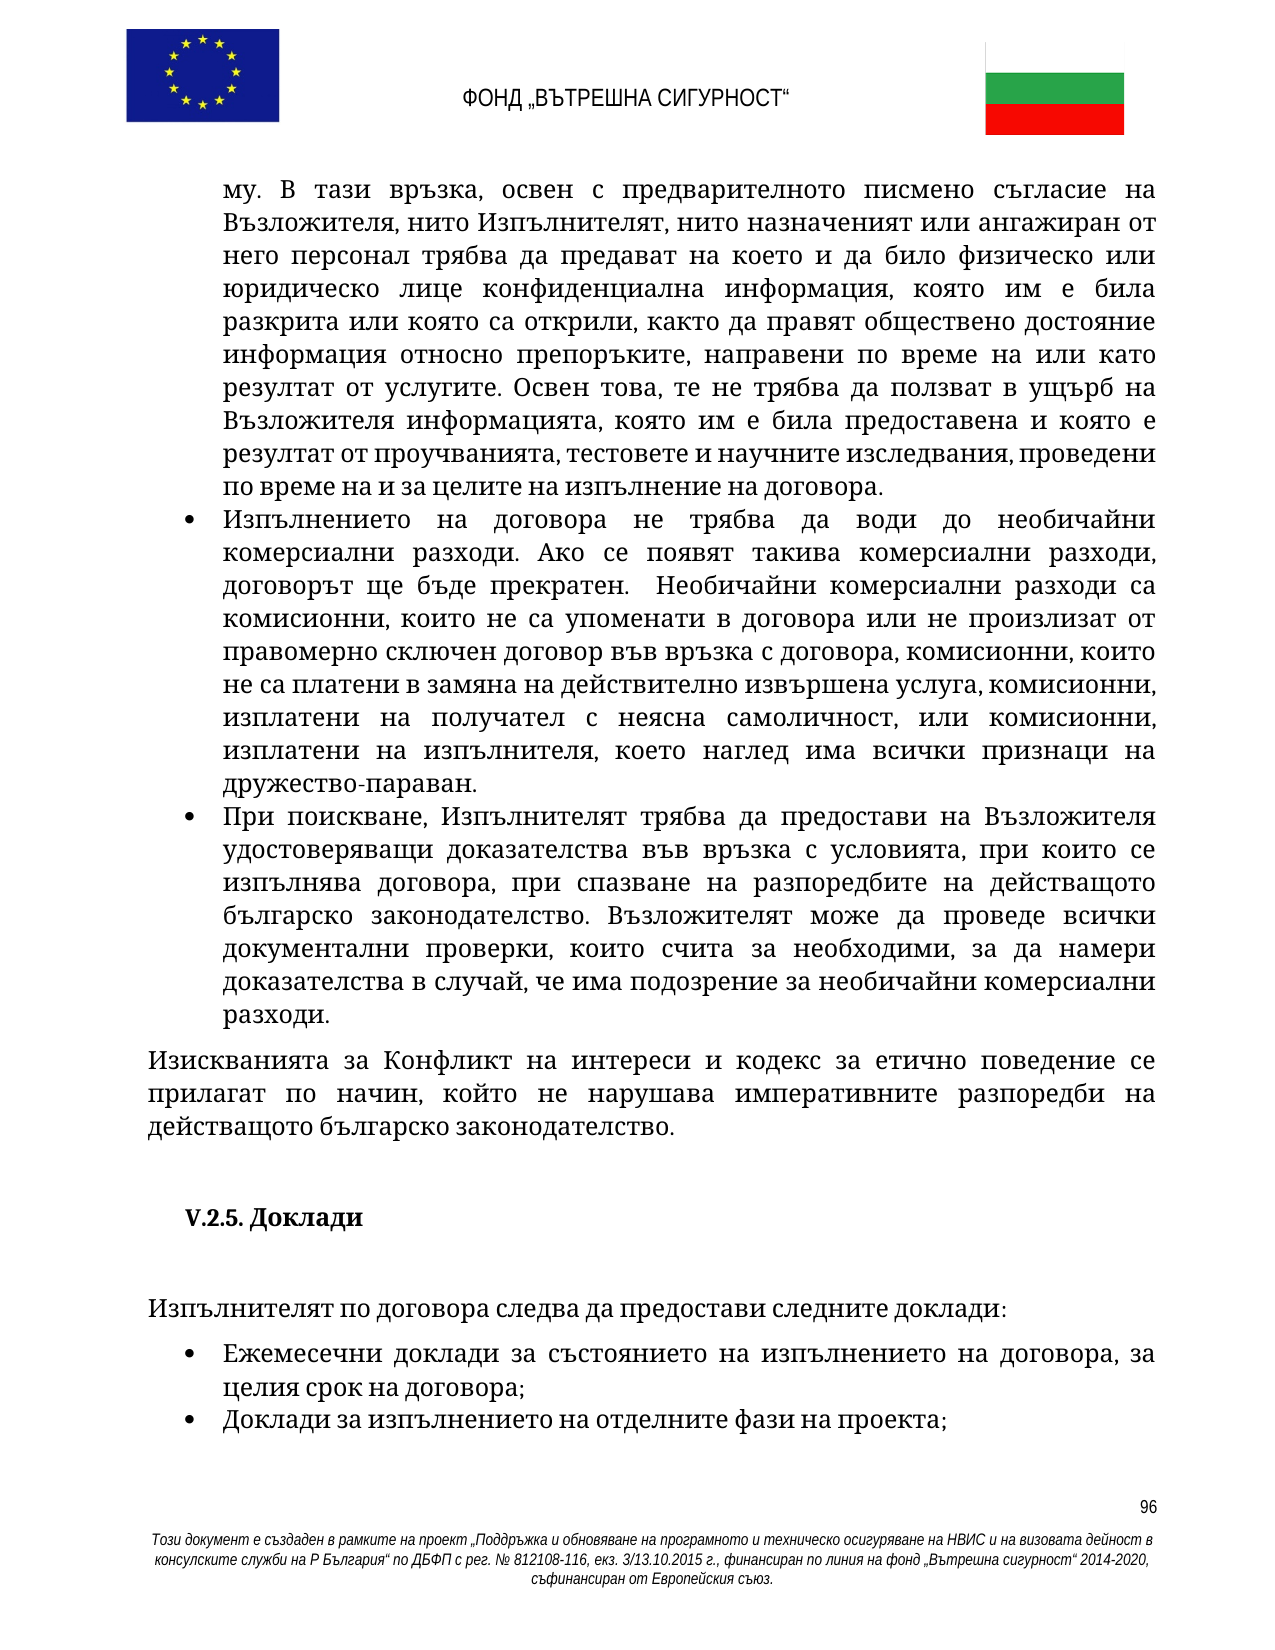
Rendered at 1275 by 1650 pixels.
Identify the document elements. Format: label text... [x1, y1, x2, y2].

list Доклади за изпълнението на отделните фази на проекта; [185, 1406, 1157, 1435]
text Изискванията за Конфликт на интереси и кодекс за етично поведение се прилагат по начин, който не нарушава императивните разпоредби на действащото българско законодателство. [148, 1047, 1157, 1142]
text Изпълнителят по договора следва да предостави следните доклади: [148, 1295, 1157, 1324]
subtitle V.2.5. Доклади [185, 1204, 1157, 1233]
picture [123, 29, 282, 125]
list Изпълнението на договора не трябва да води до необичайни комерсиални разходи. Ако се появят такива комерсиални разходи, договорът ще бъде прекратен. Необичайни комерсиални разходи са комисионни, които не са упоменати в договора или не произлизат от правомерно сключен договор във връзка с договора, комисионни, които не са платени в замяна на действително извършена услуга, комисионни, изплатени на получател с неясна самоличност, или комисионни, изплатени на изпълнителя, което наглед има всички признаци на дружество-параван. [185, 506, 1157, 799]
list При поискване, Изпълнителят трябва да предостави на Възложителя удостоверяващи доказателства във връзка с условията, при които се изпълнява договора, при спазване на разпоредбите на действащото българско законодателство. Възложителят може да проведе всички документални проверки, които счита за необходими, за да намери доказателства в случай, че има подозрение за необичайни комерсиални разходи. [185, 803, 1157, 1030]
list Ежемесечни доклади за състоянието на изпълнението на договора, за целия срок на договора; [185, 1340, 1157, 1402]
picture [985, 42, 1125, 135]
